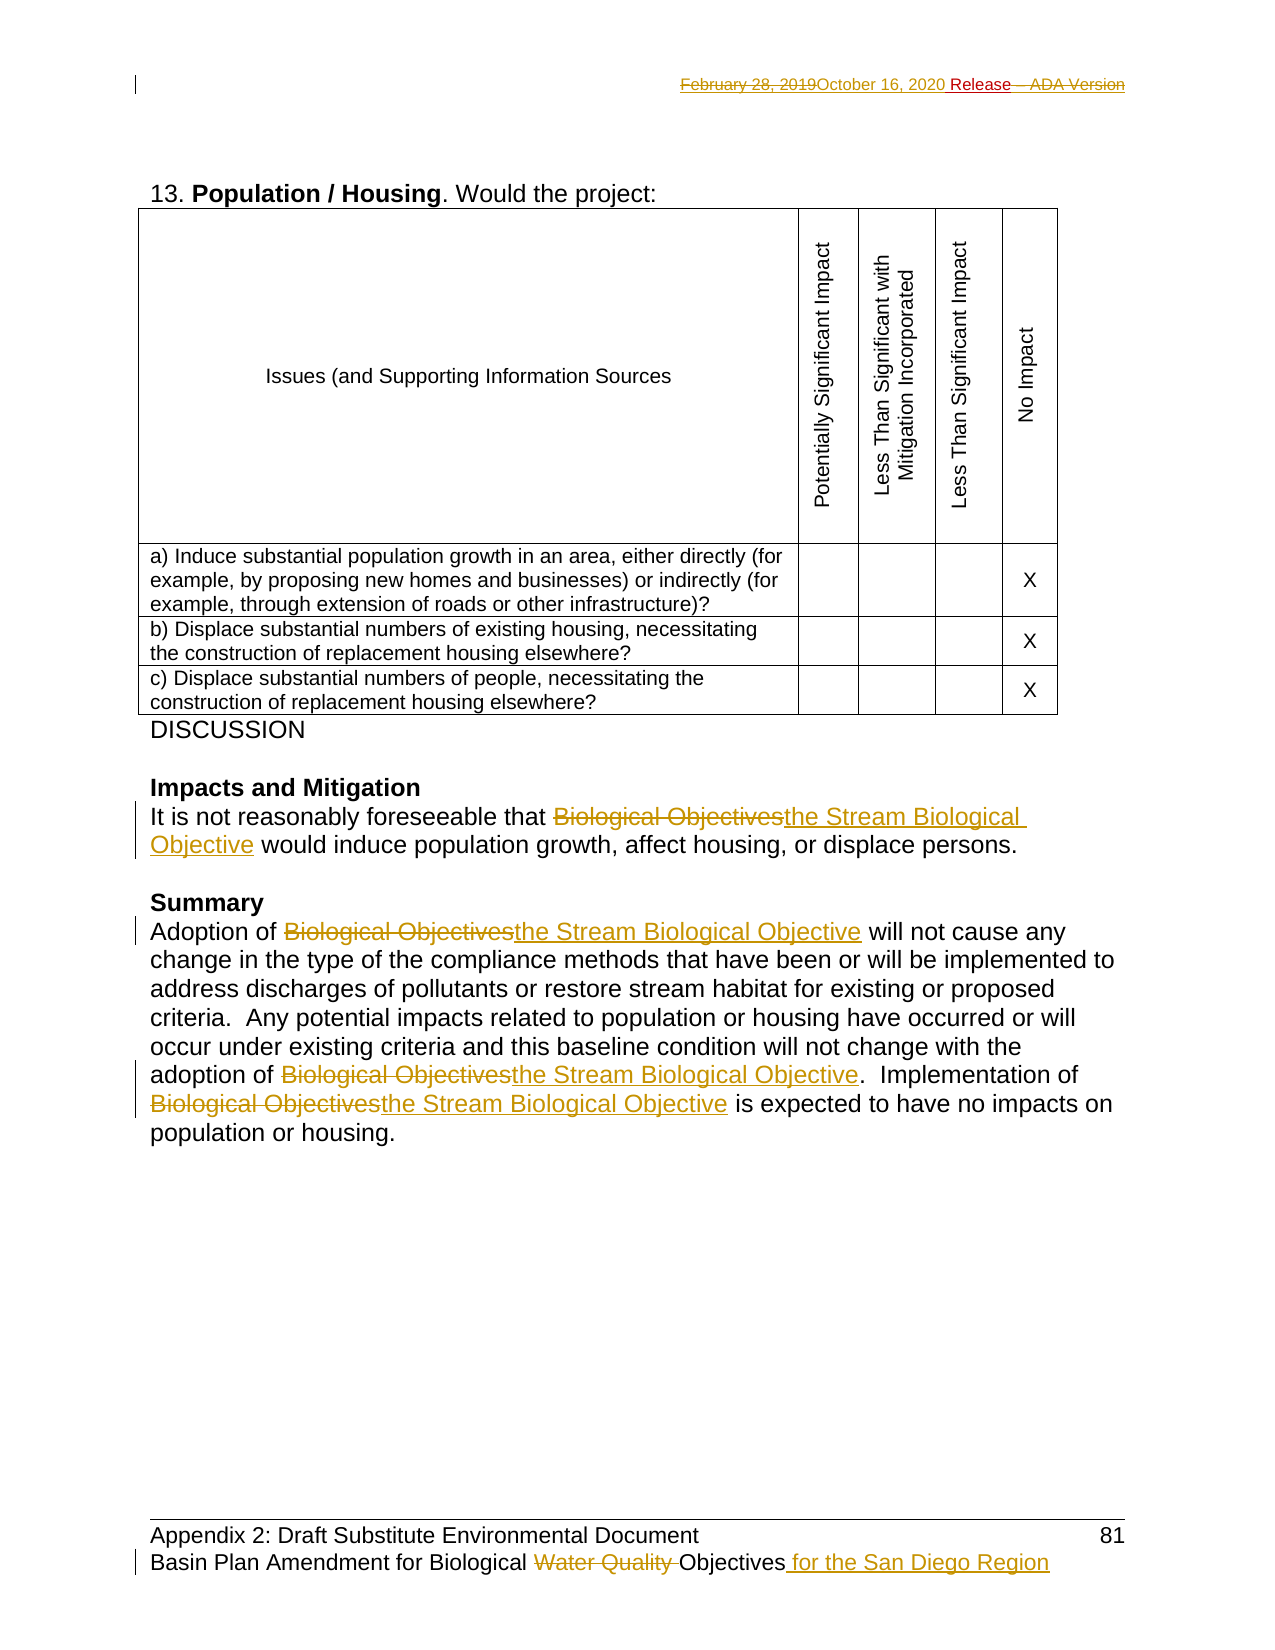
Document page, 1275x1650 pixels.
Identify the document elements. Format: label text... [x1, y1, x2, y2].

table_cell a) Induce substantial population growth in an area, either directly (for example, by proposing new homes and businesses) or indirectly (for example, through extension of roads or other infrastructure)? [139, 544, 798, 616]
table_cell X [1003, 617, 1057, 665]
table_cell [799, 617, 858, 665]
text Adoption of will not cause any change in the type of the compliance methods that have been or will be implemented to address discharges of pollutants or restore stream habitat for existing or proposed criteria. Any potential impacts related to population or housing have occurred or will occur under existing criteria and this baseline condition will not change with the adoption of . Implementation of is expected to have no impacts on population or housing. [150, 916, 1125, 1146]
table_cell [799, 666, 858, 714]
table_cell [936, 617, 1002, 665]
table_header Less Than Significant Impact [936, 209, 1002, 543]
text 13. Population / Housing. Would the project: [150, 179, 1125, 207]
text It is not reasonably foreseeable that would induce population growth, affect housing, or displace persons. [150, 801, 1125, 859]
table_cell c) Displace substantial numbers of people, necessitating the construction of replacement housing elsewhere? [139, 666, 798, 714]
text DISCUSSION [150, 715, 1125, 744]
text Impacts and Mitigation [150, 773, 1125, 801]
table_header No Impact [1003, 209, 1057, 543]
table_cell X [1003, 666, 1057, 714]
table_cell [799, 544, 858, 616]
table_cell [859, 617, 935, 665]
table_header Less Than Significant with Mitigation Incorporated [859, 209, 935, 543]
table_cell [859, 544, 935, 616]
table_cell [859, 666, 935, 714]
table_cell [936, 544, 1002, 616]
table_cell b) Displace substantial numbers of existing housing, necessitating the construction of replacement housing elsewhere? [139, 617, 798, 665]
text Summary [150, 888, 1125, 916]
table_cell X [1003, 544, 1057, 616]
table_header Potentially Significant Impact [799, 209, 858, 543]
table_header Issues (and Supporting Information Sources [139, 209, 798, 543]
table_cell [936, 666, 1002, 714]
